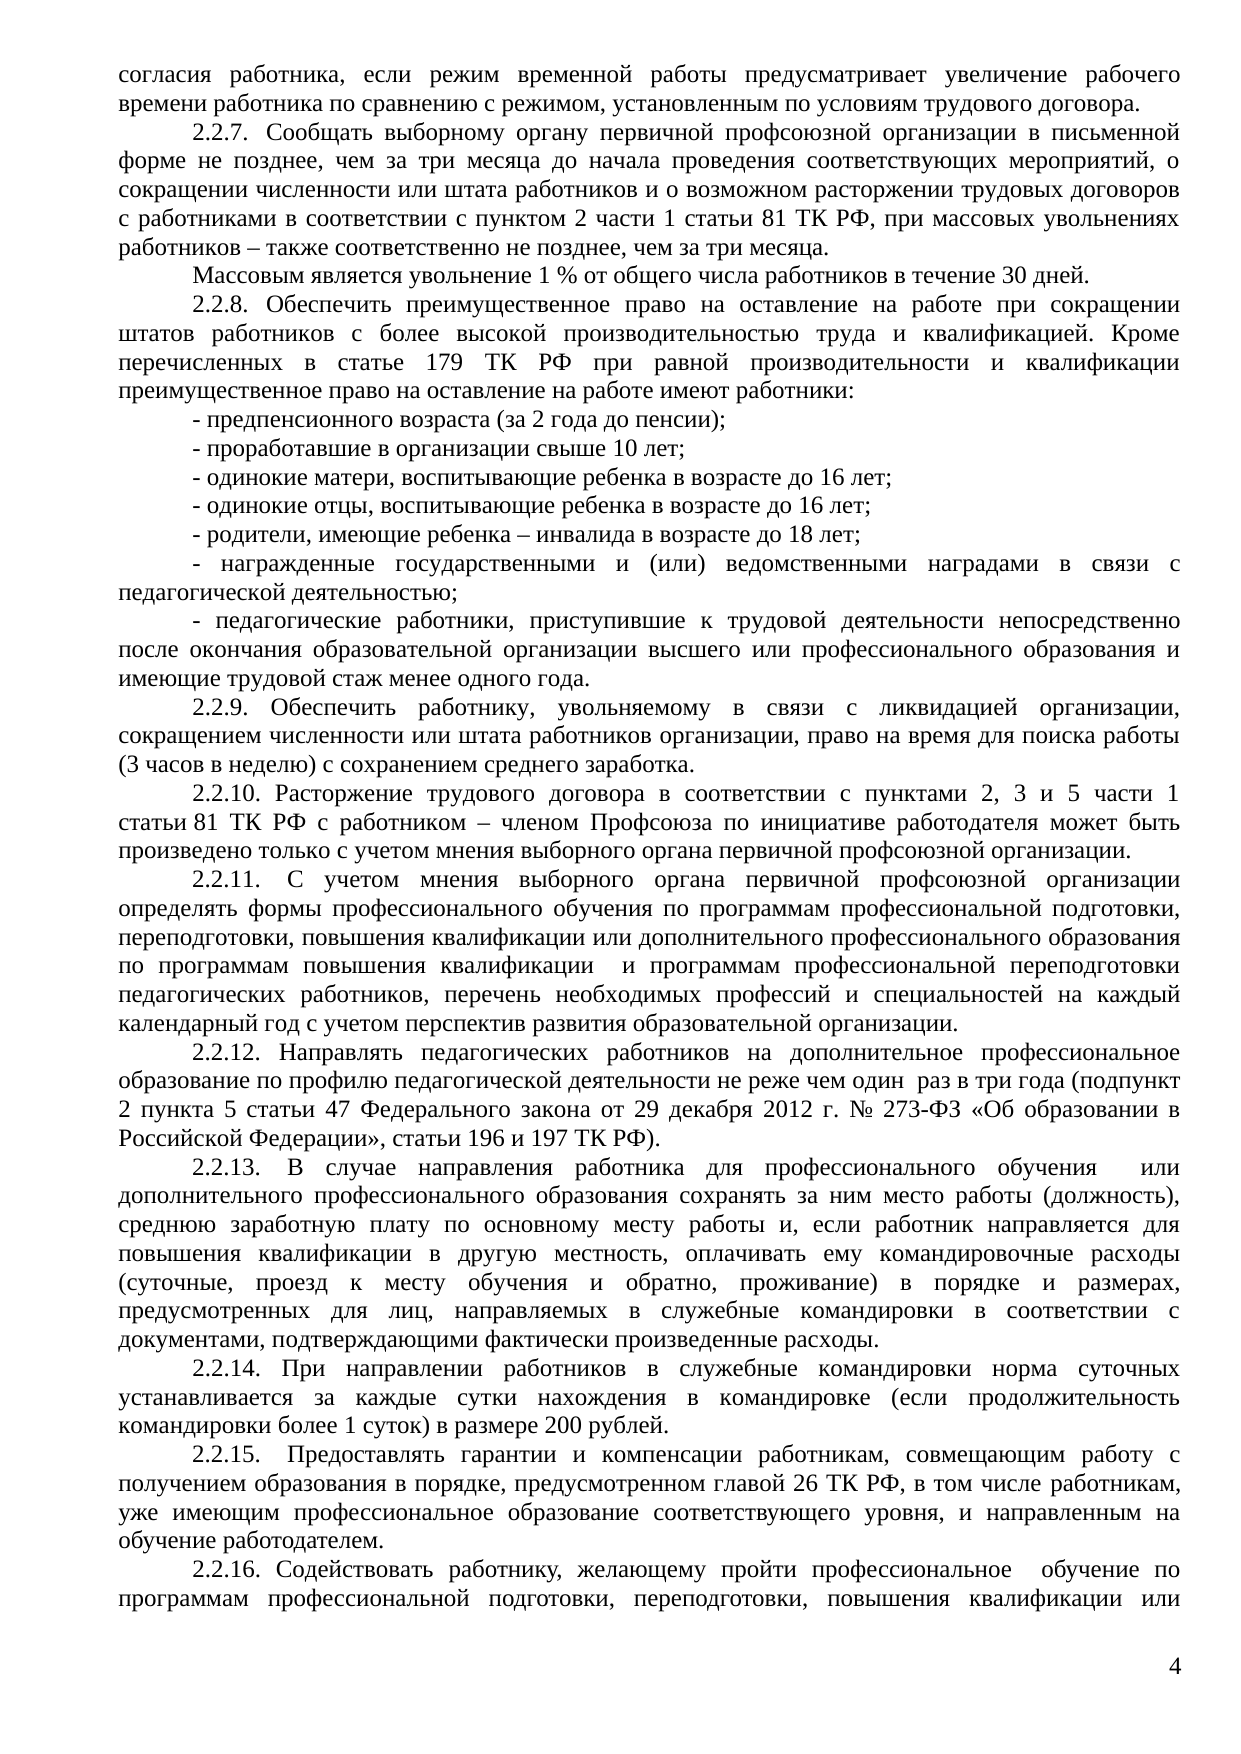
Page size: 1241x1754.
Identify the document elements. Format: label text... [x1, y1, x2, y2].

text Массовым является увольнение 1 % от общего числа работников в течение 30 дней. [118, 260, 1181, 289]
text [118, 59, 1181, 117]
text - награжденные государственными и (или) ведомственными наградами в связи с педагогической деятельностью; [118, 548, 1181, 605]
text 2.2.12. Направлять педагогических работников на дополнительное профессиональное образование по профилю педагогической деятельности не реже чем один раз в три года (подпункт 2 пункта 5 статьи 47 Федерального закона от 29 декабря 2012 г. № 273-ФЗ «Об образовании в Российской Федерации», статьи 196 и 197 ТК РФ). [118, 1037, 1181, 1152]
text 2.2.8. Обеспечить преимущественное право на оставление на работе при сокращении штатов работников с более высокой производительностью труда и квалификацией. Кроме перечисленных в статье 179 ТК РФ при равной производительности и квалификации преимущественное право на оставление на работе имеют работники: [118, 289, 1181, 404]
text - одинокие матери, воспитывающие ребенка в возрасте до 16 лет; [118, 462, 1181, 490]
text - родители, имеющие ребенка – инвалида в возрасте до 18 лет; [118, 519, 1181, 548]
text 2.2.9. Обеспечить работнику, увольняемому в связи с ликвидацией организации, сокращением численности или штата работников организации, право на время для поиска работы (3 часов в неделю) с сохранением среднего заработка. [118, 692, 1181, 778]
text 2.2.14. При направлении работников в служебные командировки норма суточных устанавливается за каждые сутки нахождения в командировке (если продолжительность командировки более 1 суток) в размере 200 рублей. [118, 1353, 1181, 1439]
text 2.2.11. С учетом мнения выборного органа первичной профсоюзной организации определять формы профессионального обучения по программам профессиональной подготовки, переподготовки, повышения квалификации или дополнительного профессионального образования по программам повышения квалификации и программам профессиональной переподготовки педагогических работников, перечень необходимых профессий и специальностей на каждый календарный год с учетом перспектив развития образовательной организации. [118, 864, 1181, 1037]
text 2.2.7. Сообщать выборному органу первичной профсоюзной организации в письменной форме не позднее, чем за три месяца до начала проведения соответствующих мероприятий, о сокращении численности или штата работников и о возможном расторжении трудовых договоров с работниками в соответствии с пунктом 2 части 1 статьи 81 ТК РФ, при массовых увольнениях работников – также соответственно не позднее, чем за три месяца. [118, 117, 1181, 260]
text - проработавшие в организации свыше 10 лет; [118, 433, 1181, 462]
text - одинокие отцы, воспитывающие ребенка в возрасте до 16 лет; [118, 490, 1181, 519]
text 2.2.10. Расторжение трудового договора в соответствии с пунктами 2, 3 и 5 части 1 статьи 81 ТК РФ с работником – членом Профсоюза по инициативе работодателя может быть произведено только с учетом мнения выборного органа первичной профсоюзной организации. [118, 778, 1181, 864]
text - педагогические работники, приступившие к трудовой деятельности непосредственно после окончания образовательной организации высшего или профессионального образования и имеющие трудовой стаж менее одного года. [118, 605, 1181, 692]
text - предпенсионного возраста (за 2 года до пенсии); [118, 404, 1181, 433]
text 2.2.15. Предоставлять гарантии и компенсации работникам, совмещающим работу с получением образования в порядке, предусмотренном главой 26 ТК РФ, в том числе работникам, уже имеющим профессиональное образование соответствующего уровня, и направленным на обучение работодателем. [118, 1439, 1181, 1554]
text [118, 1554, 1181, 1612]
text 2.2.13. В случае направления работника для профессионального обучения или дополнительного профессионального образования сохранять за ним место работы (должность), среднюю заработную плату по основному месту работы и, если работник направляется для повышения квалификации в другую местность, оплачивать ему командировочные расходы (суточные, проезд к месту обучения и обратно, проживание) в порядке и размерах, предусмотренных для лиц, направляемых в служебные командировки в соответствии с документами, подтверждающими фактически произведенные расходы. [118, 1152, 1181, 1353]
